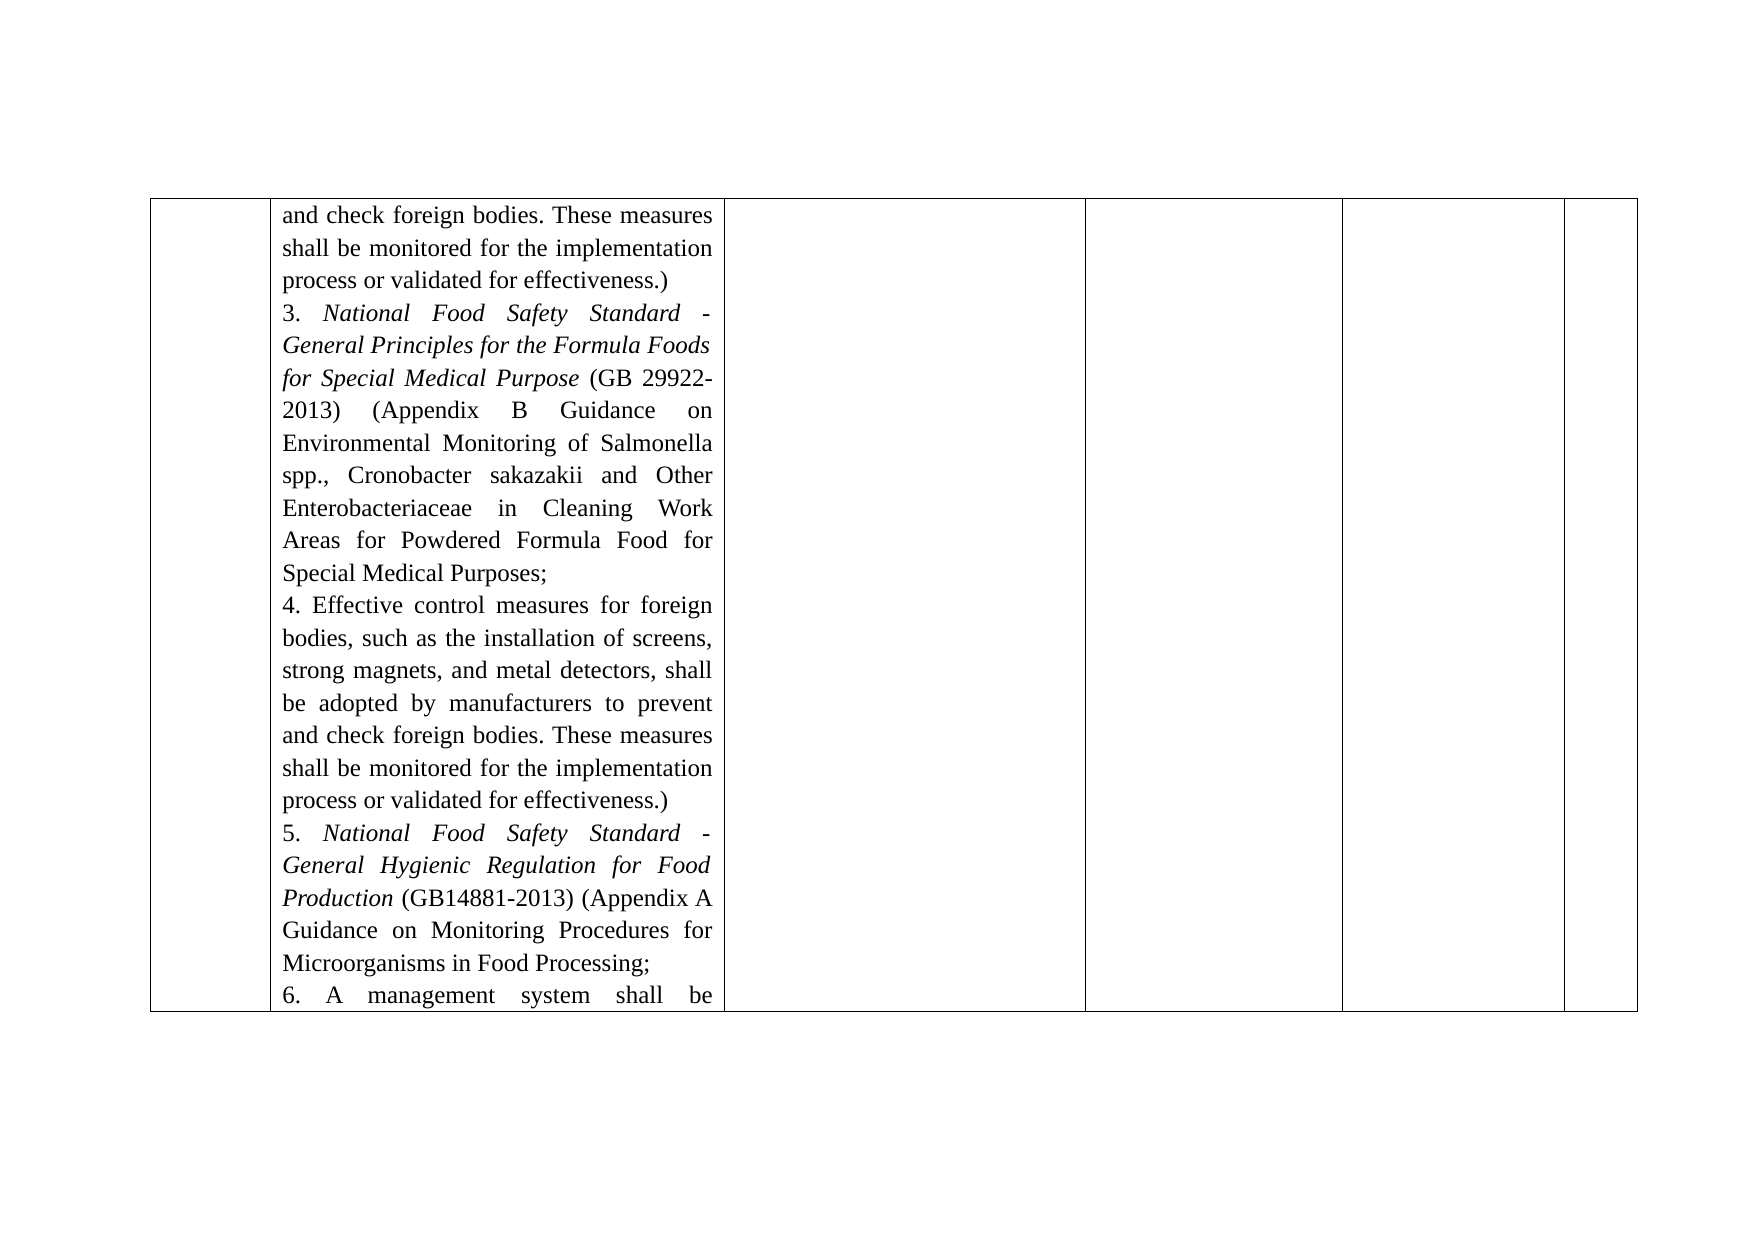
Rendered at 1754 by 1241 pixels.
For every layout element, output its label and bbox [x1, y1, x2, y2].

table_cell [725, 199, 1085, 1011]
table_cell [1343, 199, 1564, 1011]
table_cell [1565, 199, 1637, 1011]
table_cell [151, 199, 270, 1011]
table_cell [1086, 199, 1342, 1011]
table_cell [271, 199, 724, 1011]
